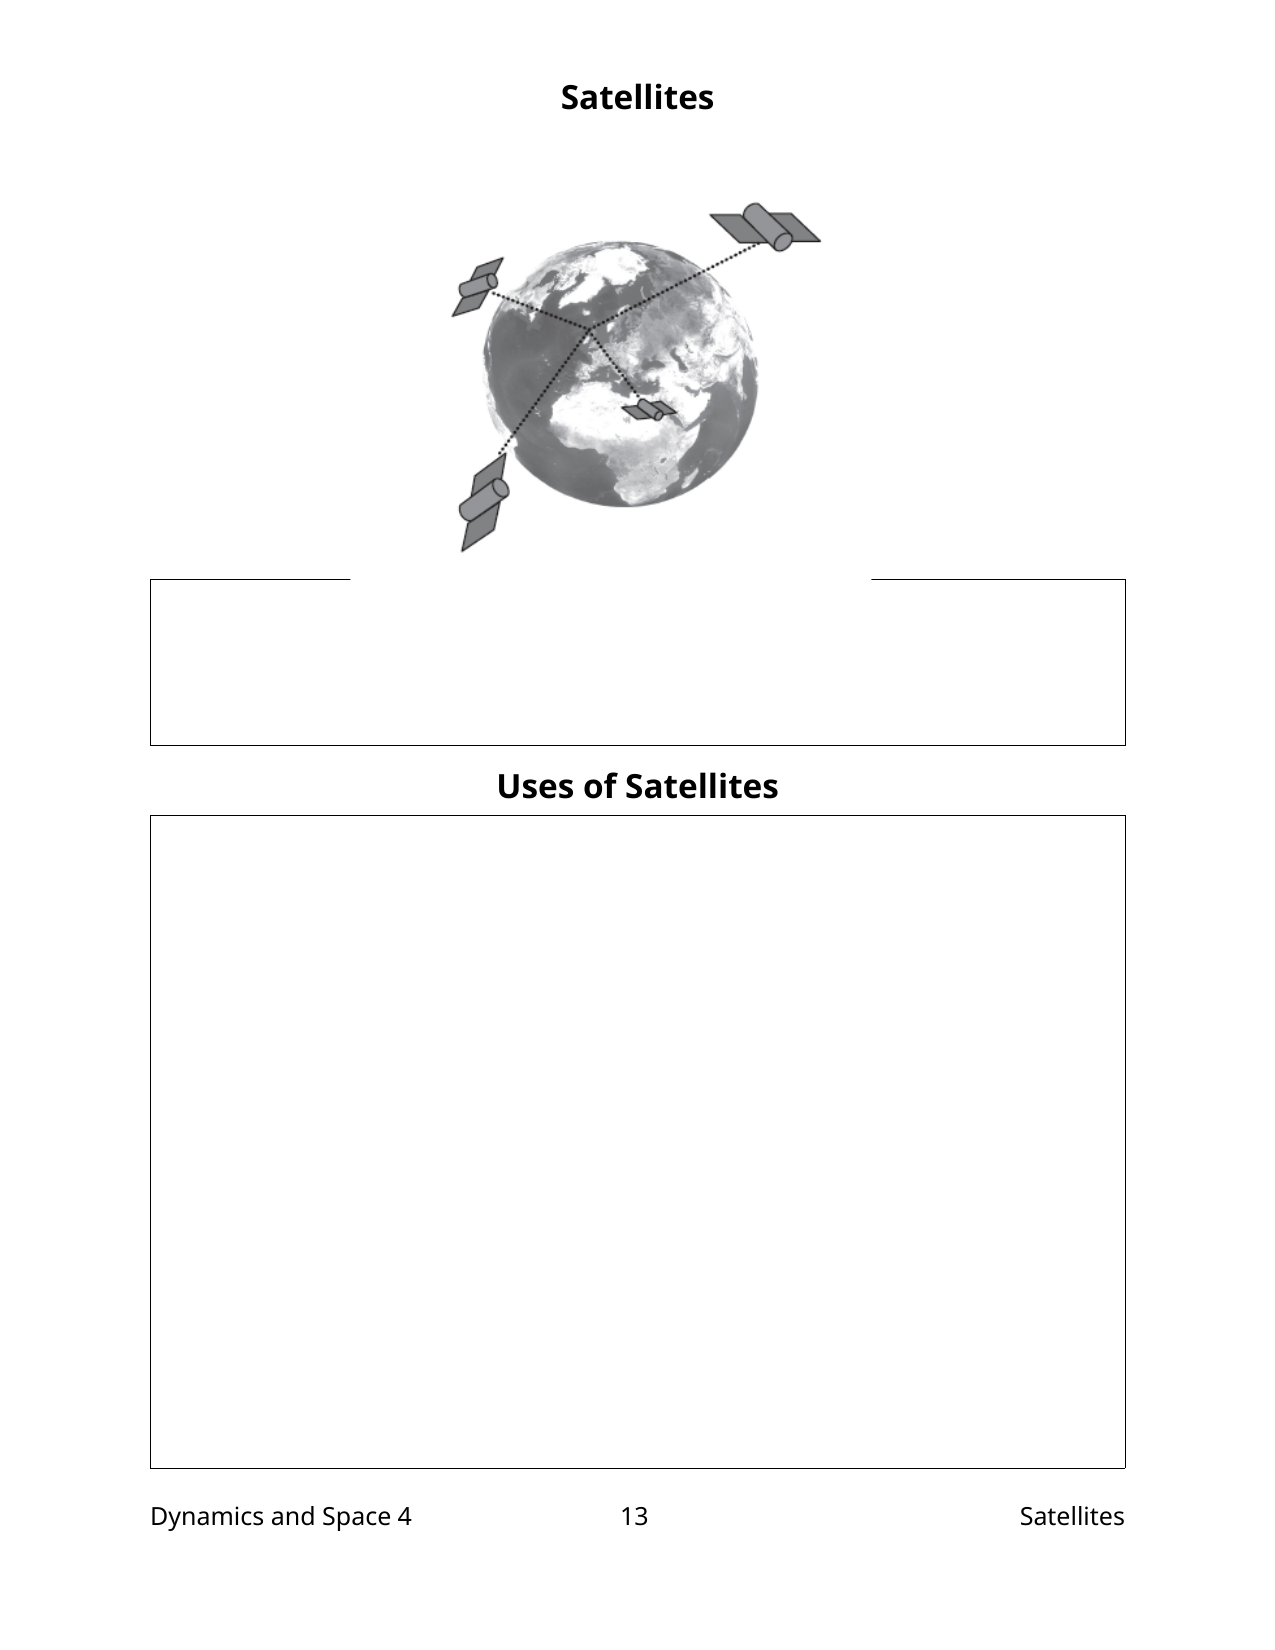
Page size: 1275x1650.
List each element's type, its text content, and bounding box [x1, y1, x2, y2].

subtitle Uses of Satellites [150, 762, 1125, 808]
